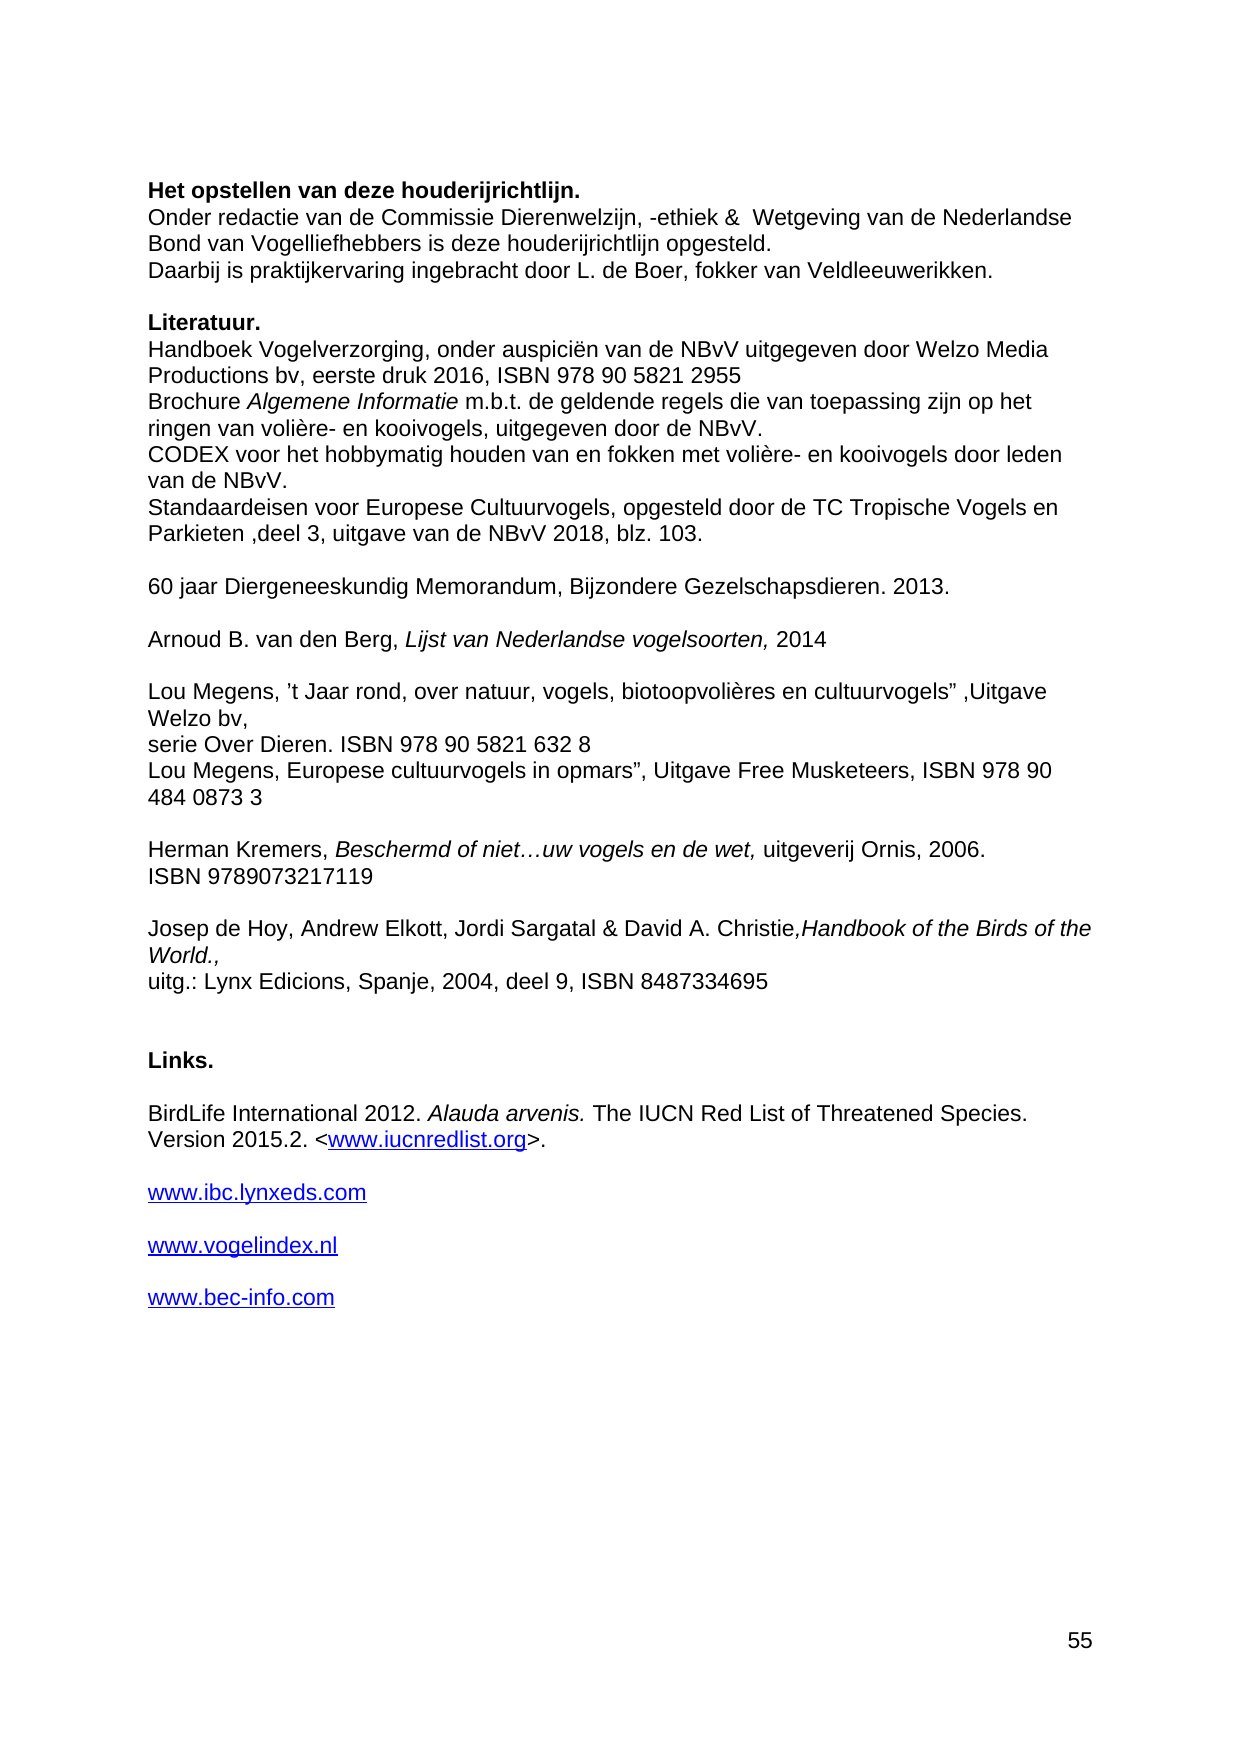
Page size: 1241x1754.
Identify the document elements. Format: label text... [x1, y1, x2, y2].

text www.ibc.lynxeds.com [148, 1179, 1093, 1205]
text www.vogelindex.nl [148, 1232, 1093, 1258]
text Onder redactie van de Commissie Dierenwelzijn, -ethiek & Wetgeving van de Nederlandse Bond van Vogelliefhebbers is deze houderijrichtlijn opgesteld. [148, 204, 1093, 257]
text Het opstellen van deze houderijrichtlijn. [148, 177, 1093, 204]
text BirdLife International 2012. Alauda arvenis. The IUCN Red List of Threatened Species. [148, 1100, 1093, 1126]
text Lou Megens, Europese cultuurvogels in opmars”, Uitgave Free Musketeers, ISBN 978 90 484 0873 3 [148, 757, 1093, 810]
text Version 2015.2. <www.iucnredlist.org>. [148, 1126, 1093, 1153]
text serie Over Dieren. ISBN 978 90 5821 632 8 [148, 731, 1093, 757]
text Brochure Algemene Informatie m.b.t. de geldende regels die van toepassing zijn op het ringen van volière- en kooivogels, uitgegeven door de NBvV. [148, 388, 1093, 441]
text Standaardeisen voor Europese Cultuurvogels, opgesteld door de TC Tropische Vogels en Parkieten ,deel 3, uitgave van de NBvV 2018, blz. 103. [148, 494, 1093, 546]
text Daarbij is praktijkervaring ingebracht door L. de Boer, fokker van Veldleeuwerikken. [148, 257, 1093, 283]
text 60 jaar Diergeneeskundig Memorandum, Bijzondere Gezelschapsdieren. 2013. [148, 573, 1093, 599]
text www.bec-info.com [148, 1284, 1093, 1311]
text Links. [148, 1047, 1093, 1073]
text uitg.: Lynx Edicions, Spanje, 2004, deel 9, ISBN 8487334695 [148, 968, 1093, 994]
text Lou Megens, ’t Jaar rond, over natuur, vogels, biotoopvolières en cultuurvogels” ,Uitgave Welzo bv, [148, 678, 1093, 731]
text Herman Kremers, Beschermd of niet…uw vogels en de wet, uitgeverij Ornis, 2006. [148, 836, 1093, 863]
text Literatuur. [148, 309, 1093, 336]
text ISBN 9789073217119 [148, 863, 1093, 889]
text CODEX voor het hobbymatig houden van en fokken met volière- en kooivogels door leden van de NBvV. [148, 441, 1093, 494]
text Josep de Hoy, Andrew Elkott, Jordi Sargatal & David A. Christie,Handbook of the Birds of the World., [148, 915, 1093, 968]
text Arnoud B. van den Berg, Lijst van Nederlandse vogelsoorten, 2014 [148, 626, 1093, 652]
text Handboek Vogelverzorging, onder auspiciën van de NBvV uitgegeven door Welzo Media Productions bv, eerste druk 2016, ISBN 978 90 5821 2955 [148, 336, 1093, 388]
